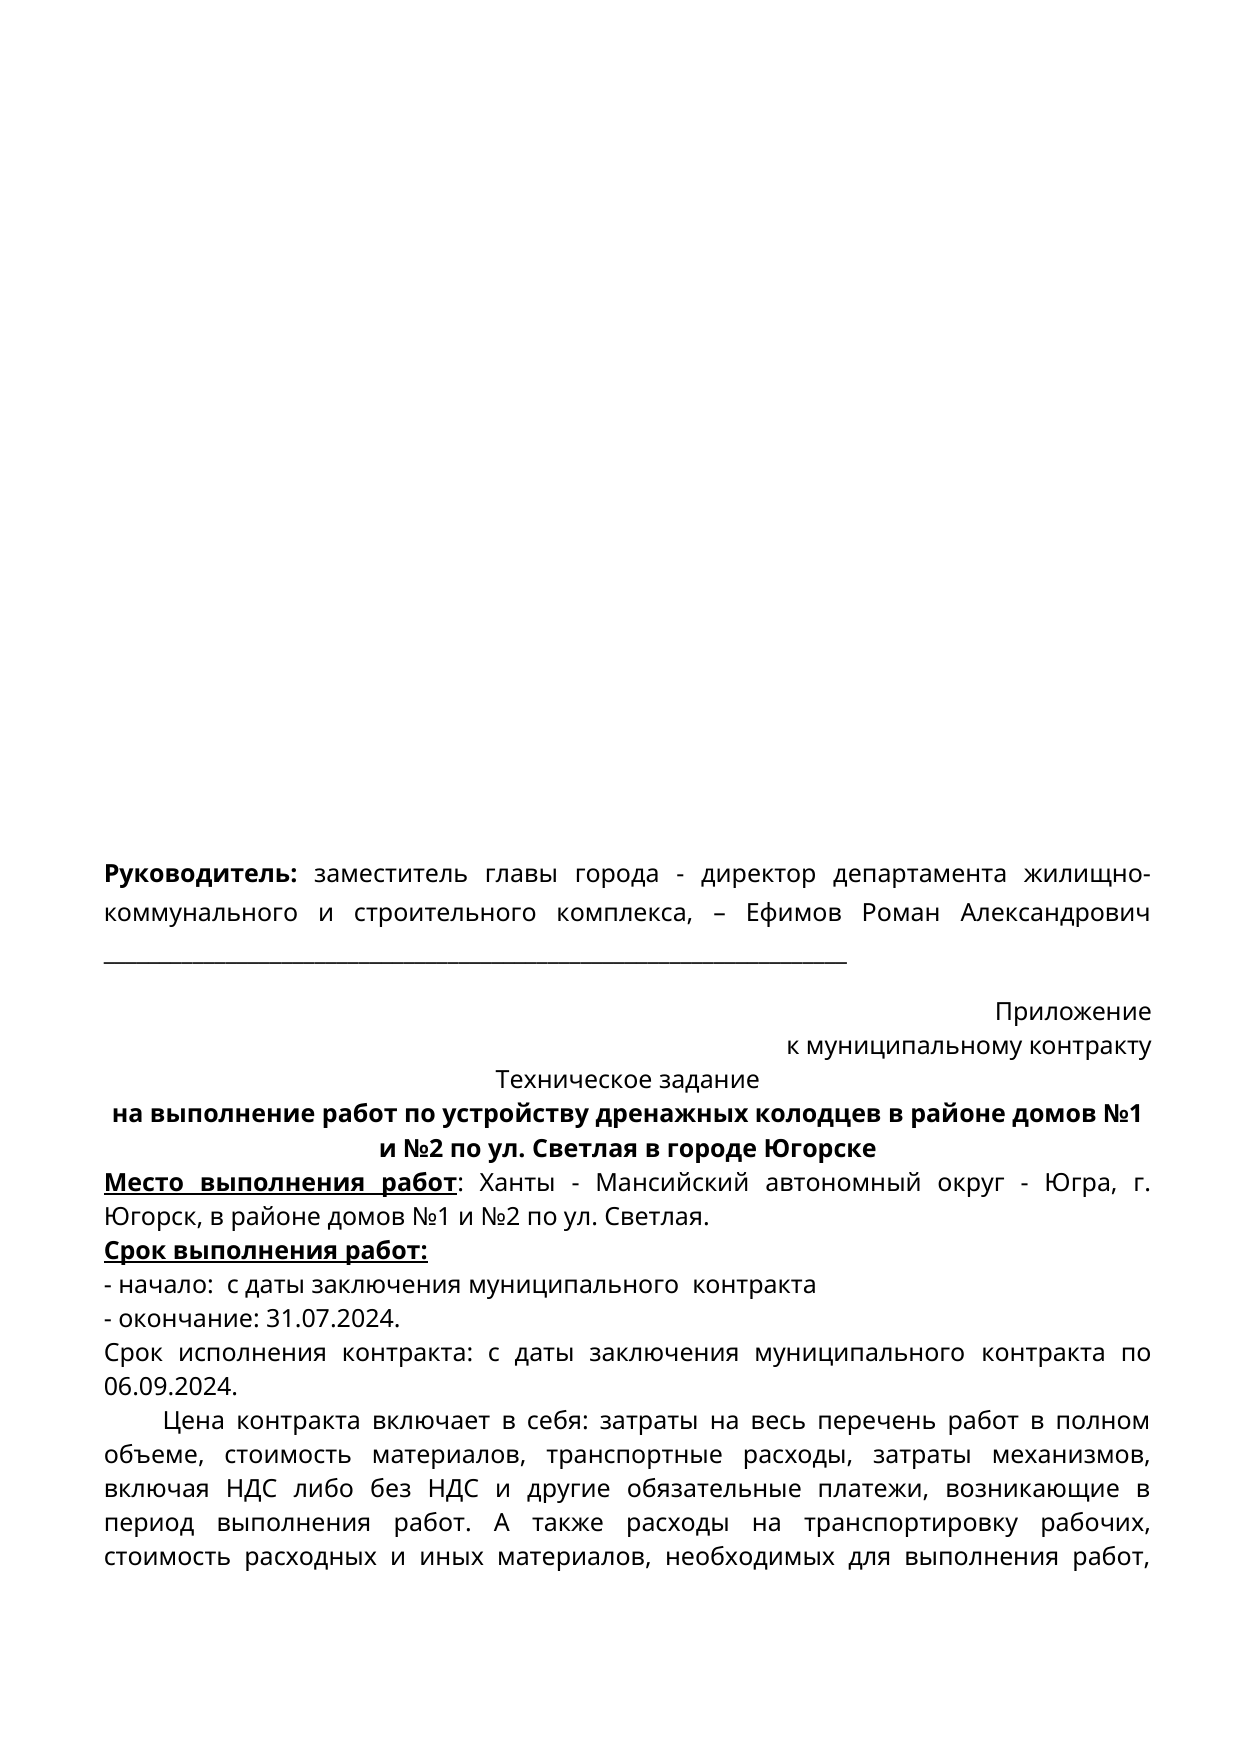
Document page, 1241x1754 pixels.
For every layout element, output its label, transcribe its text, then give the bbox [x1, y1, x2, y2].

text Место выполнения работ: Ханты - Мансийский автономный округ - Югра, г. Югорск, в районе домов №1 и №2 по ул. Светлая. [103, 1164, 1152, 1232]
text - начало: с даты заключения муниципального контракта [103, 1266, 1152, 1301]
text к муниципальному контракту [103, 1028, 1152, 1062]
text - окончание: 31.07.2024. [103, 1301, 1152, 1334]
text Срок выполнения работ: [103, 1232, 1152, 1266]
text Срок исполнения контракта: с даты заключения муниципального контракта по 06.09.2024. [103, 1334, 1152, 1403]
text Техническое задание [103, 1062, 1152, 1096]
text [103, 1403, 1152, 1573]
text Приложение [103, 994, 1152, 1028]
text Руководитель: заместитель главы города - директор департамента жилищно-коммунального и строительного комплекса, – Ефимов Роман Александрович ___________________________________________________________________ [103, 856, 1152, 968]
text на выполнение работ по устройству дренажных колодцев в районе домов №1 и №2 по ул. Светлая в городе Югорске [103, 1096, 1152, 1164]
